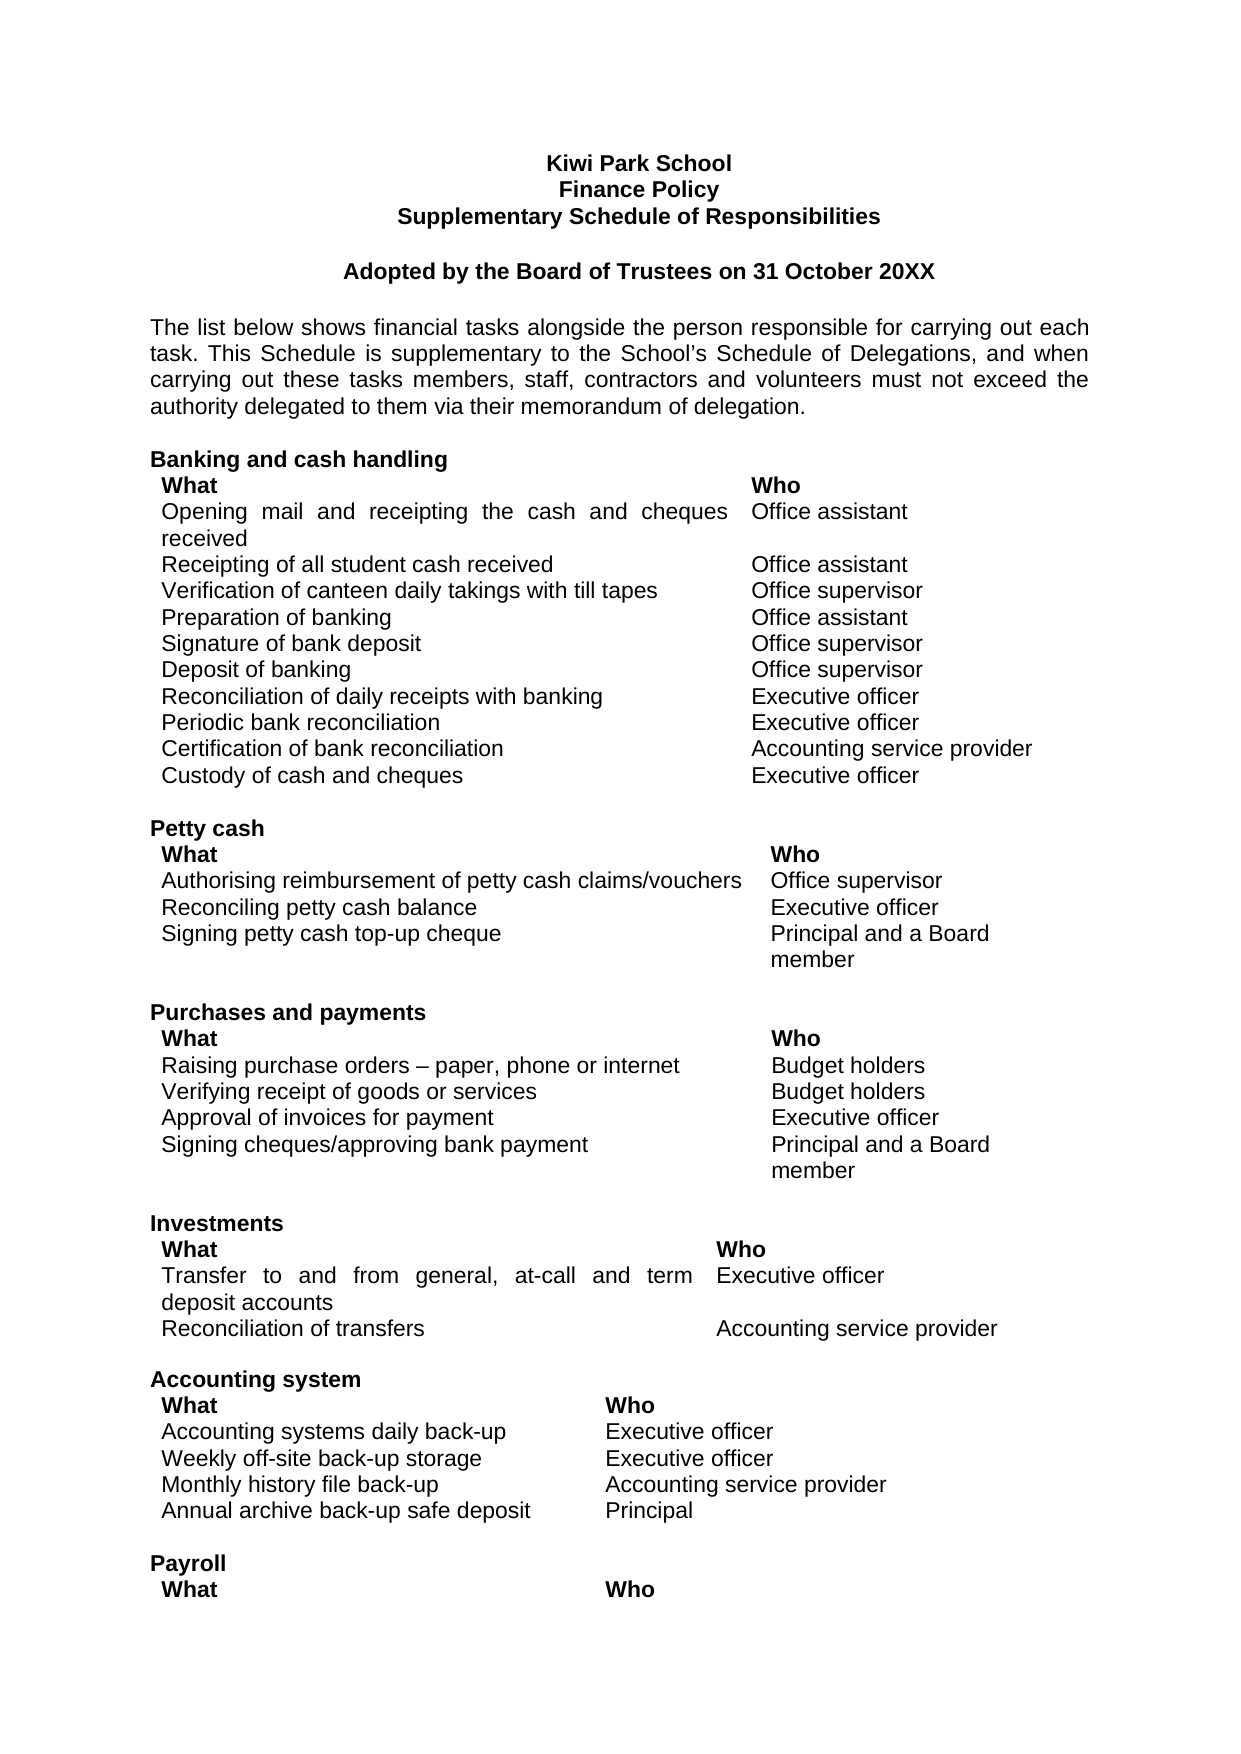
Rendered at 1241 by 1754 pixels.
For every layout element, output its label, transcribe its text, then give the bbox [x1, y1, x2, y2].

text Adopted by the Board of Trustees on 31 October 20XX [187, 258, 1090, 284]
text Investments [150, 1210, 1090, 1236]
table_cell Transfer to and from general, at-call and term deposit accounts [150, 1263, 705, 1315]
table_cell Signing petty cash top-up cheque [150, 920, 759, 973]
table_cell Approval of invoices for payment [150, 1104, 760, 1131]
table_cell Principal and a Board member [760, 1131, 1090, 1183]
table_header What [150, 1392, 594, 1418]
table_cell Executive officer [740, 683, 1090, 709]
table_header What [150, 841, 759, 867]
text Payroll [150, 1550, 1090, 1576]
table_cell Office assistant [740, 604, 1090, 630]
table_cell Executive officer [594, 1418, 1038, 1444]
table_cell Periodic bank reconciliation [150, 709, 740, 735]
table_cell Reconciliation of daily receipts with banking [150, 683, 740, 709]
table_header Who [760, 1025, 1090, 1052]
table_cell Office supervisor [740, 630, 1090, 656]
text Accounting system [150, 1366, 1090, 1392]
table_cell Reconciling petty cash balance [150, 894, 759, 920]
table_header Who [705, 1236, 1038, 1262]
table_cell Deposit of banking [150, 656, 740, 683]
table_header Who [740, 472, 1090, 498]
table_cell Reconciliation of transfers [150, 1315, 705, 1342]
table_cell Accounting service provider [594, 1471, 1038, 1497]
table_cell Executive officer [740, 762, 1090, 788]
table_cell Receipting of all student cash received [150, 551, 740, 577]
table_header What [150, 1025, 760, 1052]
table_cell Opening mail and receipting the cash and cheques received [150, 498, 740, 551]
table_cell Signature of bank deposit [150, 630, 740, 656]
table_cell Certification of bank reconciliation [150, 735, 740, 762]
table_header Who [594, 1576, 1038, 1603]
table_cell Executive officer [760, 1104, 1090, 1131]
table_cell Verification of canteen daily takings with till tapes [150, 577, 740, 604]
table_cell Signing cheques/approving bank payment [150, 1131, 760, 1183]
table_cell Executive officer [740, 709, 1090, 735]
text Petty cash [150, 814, 1090, 841]
table_cell Annual archive back-up safe deposit [150, 1497, 594, 1524]
table_cell Executive officer [594, 1445, 1038, 1471]
table_cell Office assistant [740, 551, 1090, 577]
table_header What [150, 1576, 594, 1603]
table_cell Custody of cash and cheques [150, 762, 740, 788]
text Kiwi Park School Finance Policy Supplementary Schedule of Responsibilities [187, 150, 1090, 229]
table_cell Principal and a Board member [759, 920, 1090, 973]
table_cell Accounting service provider [705, 1315, 1038, 1342]
table_cell Monthly history file back-up [150, 1471, 594, 1497]
table_cell Executive officer [705, 1263, 1038, 1315]
table_header What [150, 472, 740, 498]
table_cell Office supervisor [740, 656, 1090, 683]
table_cell Verifying receipt of goods or services [150, 1078, 760, 1104]
table_cell Preparation of banking [150, 604, 740, 630]
table_cell Raising purchase orders – paper, phone or internet [150, 1052, 760, 1078]
table_cell Weekly off-site back-up storage [150, 1445, 594, 1471]
table_cell Office assistant [740, 498, 1090, 551]
table_header Who [759, 841, 1090, 867]
table_cell Authorising reimbursement of petty cash claims/vouchers [150, 867, 759, 893]
table_header What [150, 1236, 705, 1262]
text Purchases and payments [150, 999, 1090, 1025]
table_cell Accounting service provider [740, 735, 1090, 762]
text Banking and cash handling [150, 446, 1090, 472]
table_cell Accounting systems daily back-up [150, 1418, 594, 1444]
table_cell Executive officer [759, 894, 1090, 920]
table_header Who [594, 1392, 1038, 1418]
table_cell Budget holders [760, 1052, 1090, 1078]
table_cell Principal [594, 1497, 1038, 1524]
table_cell Office supervisor [759, 867, 1090, 893]
text The list below shows financial tasks alongside the person responsible for carrying out each task. This Schedule is supplementary to the School’s Schedule of Delegations, and when carrying out these tasks members, staff, contractors and volunteers must not exceed the authority delegated to them via their memorandum of delegation. [150, 314, 1090, 419]
table_cell Office supervisor [740, 577, 1090, 604]
table_cell Budget holders [760, 1078, 1090, 1104]
